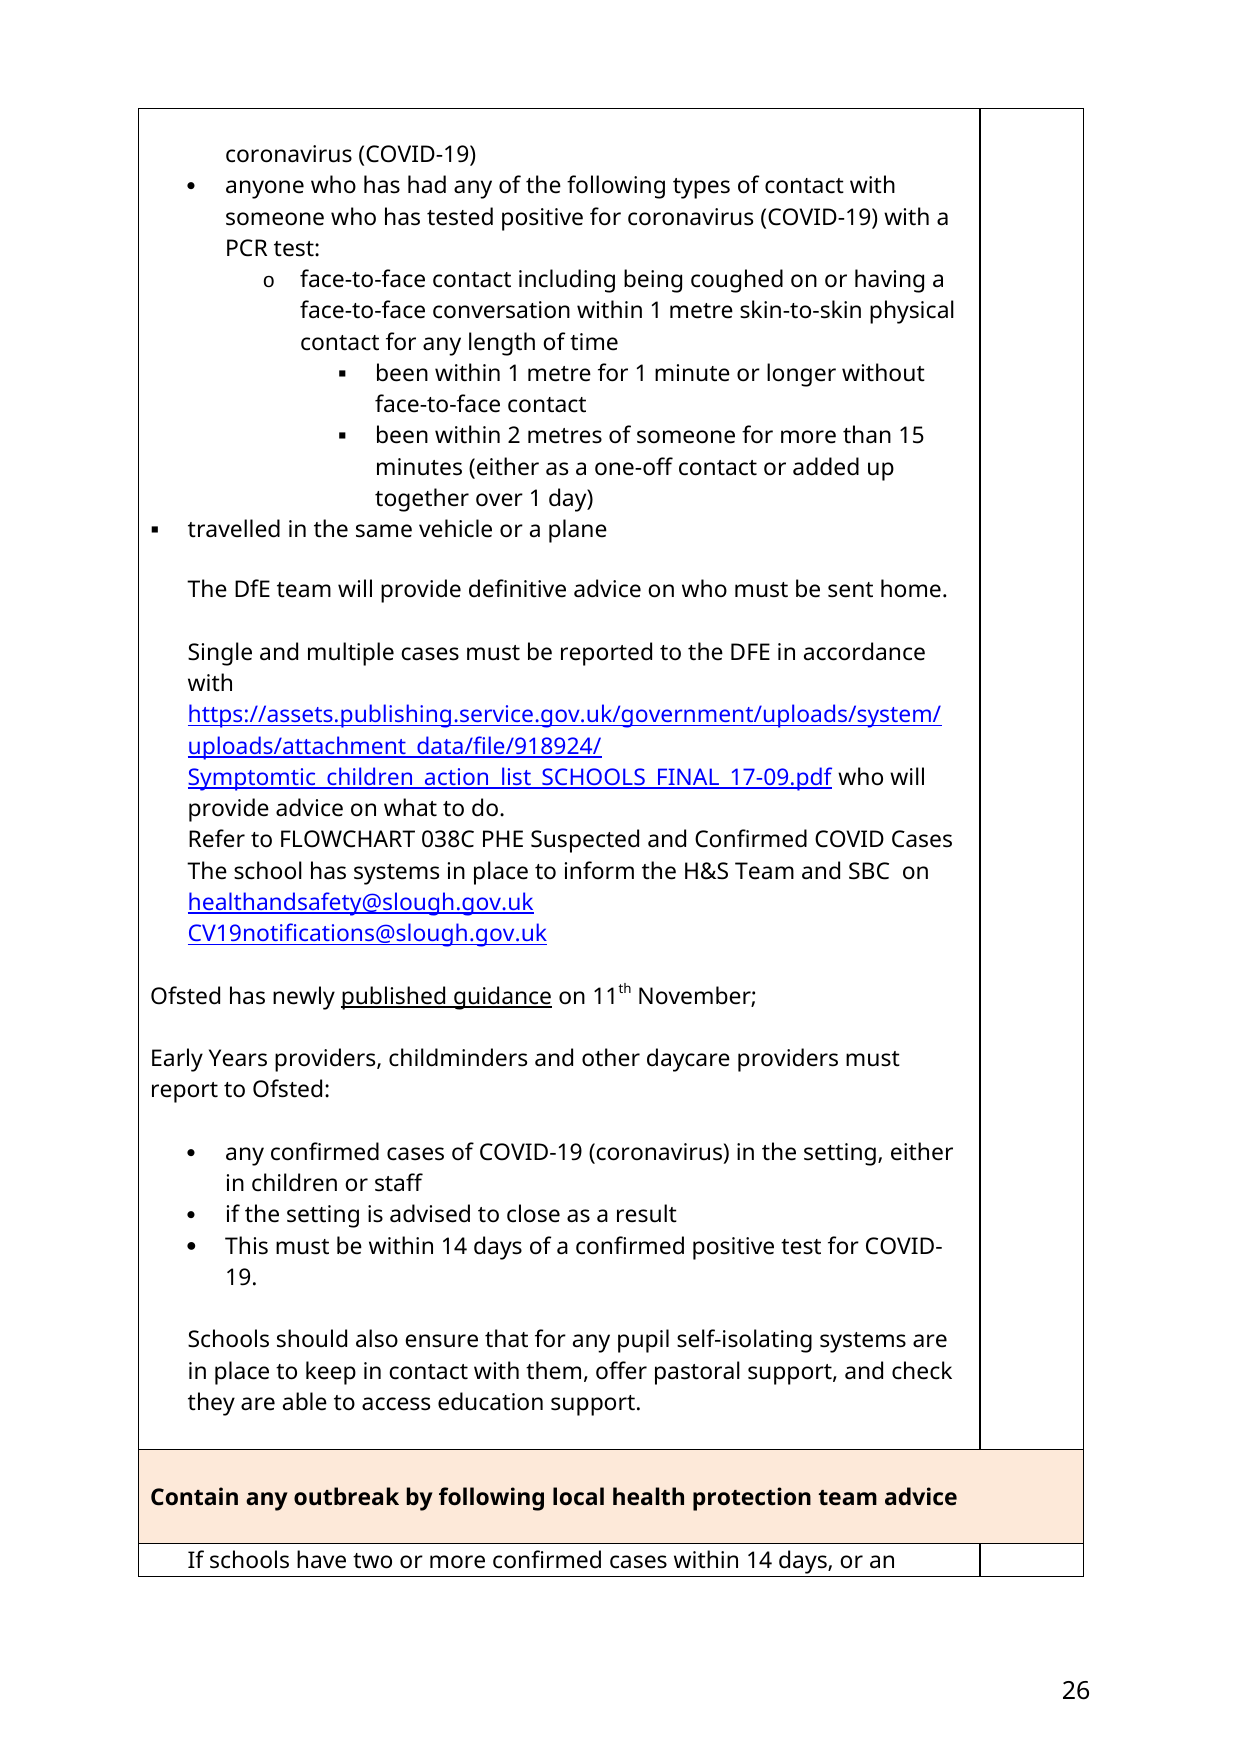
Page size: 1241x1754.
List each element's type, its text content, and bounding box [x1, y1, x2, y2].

table_cell [981, 1544, 1083, 1576]
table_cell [139, 1544, 979, 1576]
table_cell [139, 109, 979, 1448]
table_cell Contain any outbreak by following local health protection team advice [139, 1450, 1083, 1543]
table_cell [981, 109, 1083, 1448]
